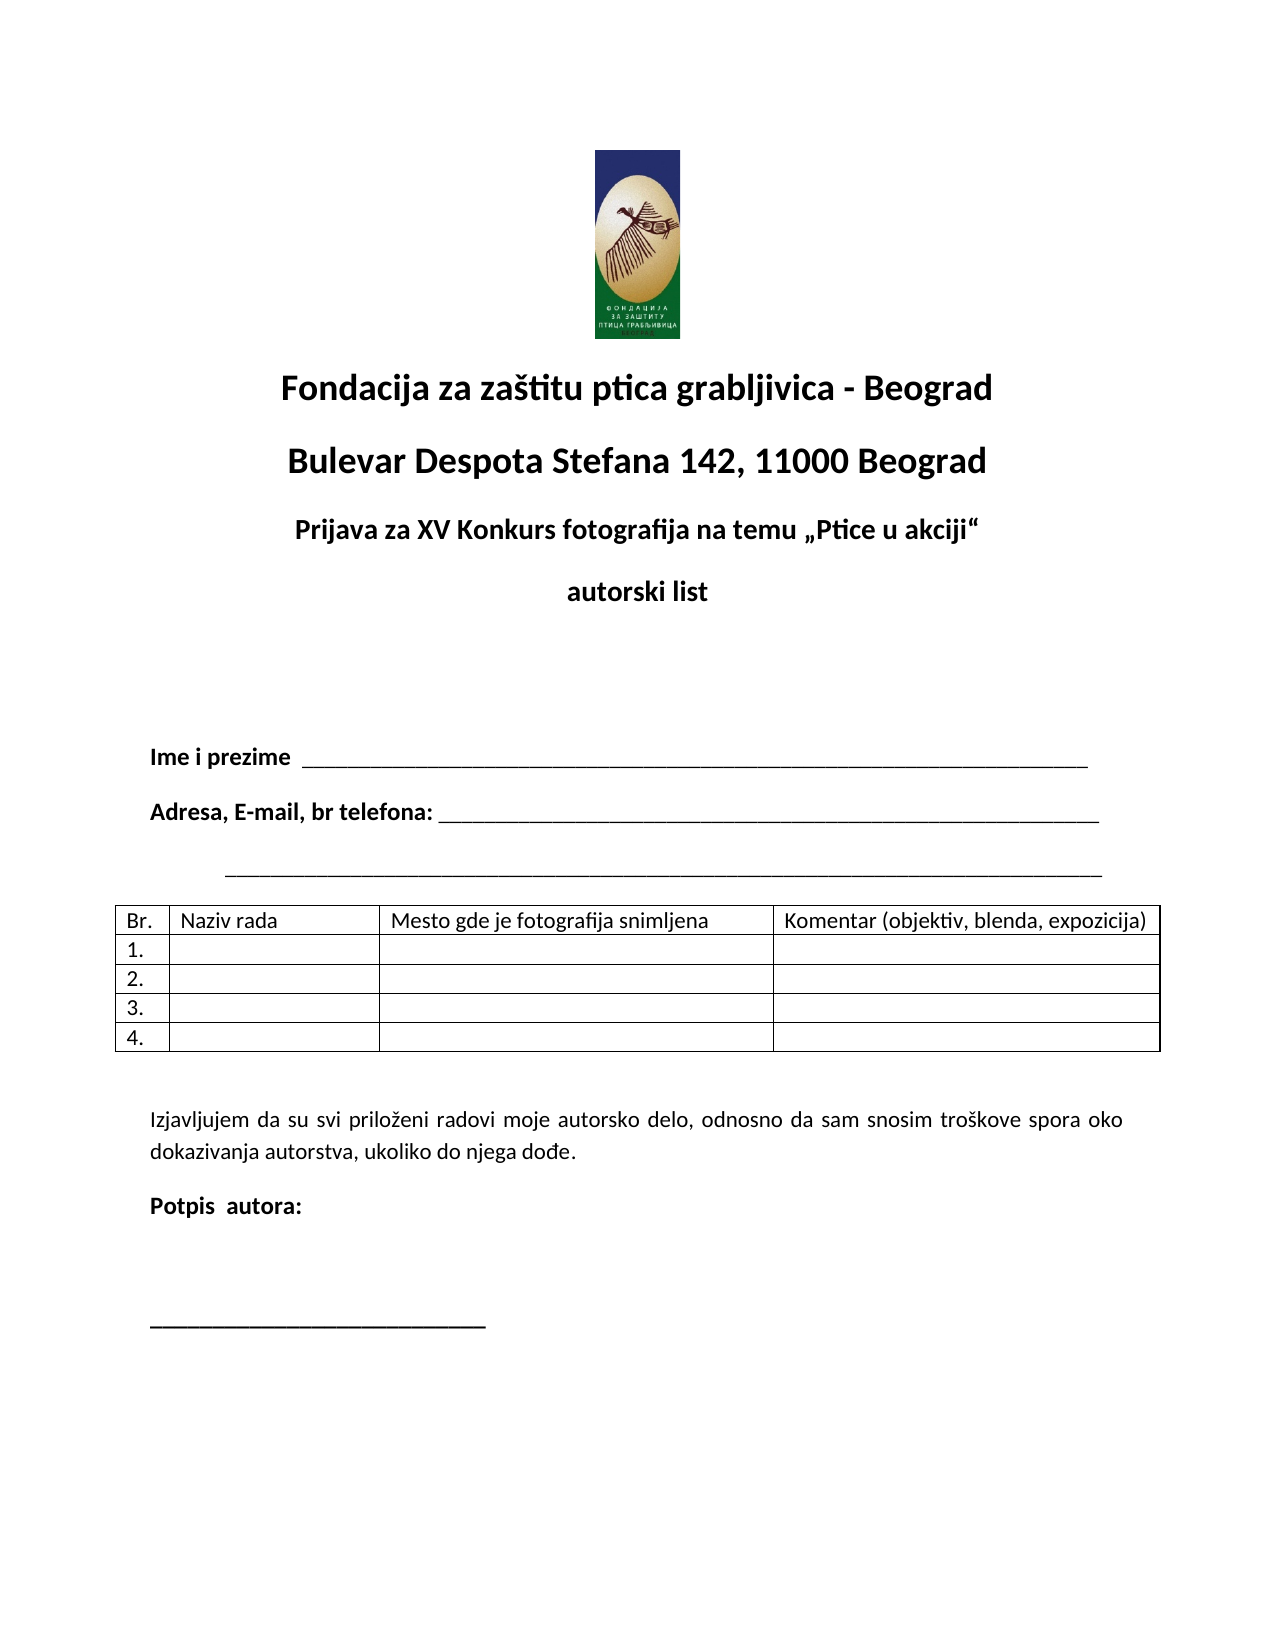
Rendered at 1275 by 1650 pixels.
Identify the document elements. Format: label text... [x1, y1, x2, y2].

table_header Naziv rada [170, 906, 379, 934]
table_cell [380, 935, 773, 963]
table_cell [170, 935, 379, 963]
table_cell 2. [116, 965, 169, 992]
table_cell 4. [116, 1023, 169, 1051]
table_cell [380, 1023, 773, 1051]
text Adresa, E-mail, br telefona: __________________________________________________________ [150, 796, 1125, 827]
table_cell [774, 935, 1159, 963]
picture [595, 150, 681, 339]
text Izjavljujem da su svi priloženi radovi moje autorsko delo, odnosno da sam snosim troškove spora oko dokazivanja autorstva, ukoliko do njega dođe. [150, 1105, 1125, 1165]
text Ime i prezime _____________________________________________________________________ [150, 741, 1125, 771]
table_cell [774, 994, 1159, 1022]
table_cell [380, 965, 773, 992]
text Fondacija za zaštitu ptica grabljivica - Beograd [150, 364, 1125, 410]
table_cell [380, 994, 773, 1022]
text autorski list [150, 573, 1125, 608]
table_cell [774, 1023, 1159, 1051]
table_cell [170, 994, 379, 1022]
text Potpis autora: [150, 1190, 1125, 1220]
text Bulevar Despota Stefana 142, 11000 Beograd [150, 437, 1125, 483]
table_cell 1. [116, 935, 169, 963]
table_cell 3. [116, 994, 169, 1022]
table_cell [170, 1023, 379, 1051]
table_header Mesto gde je fotografija snimljena [380, 906, 773, 934]
table_cell [170, 965, 379, 992]
list _____________________________________________________________________________ [225, 852, 1125, 880]
text ___________________________ [150, 1302, 1125, 1332]
table_header Komentar (objektiv, blenda, expozicija) [774, 906, 1159, 934]
table_cell [774, 965, 1159, 992]
table_header Br. [116, 906, 169, 934]
text Prijava za XV Konkurs fotografija na temu „Ptice u akciji“ [150, 511, 1125, 547]
